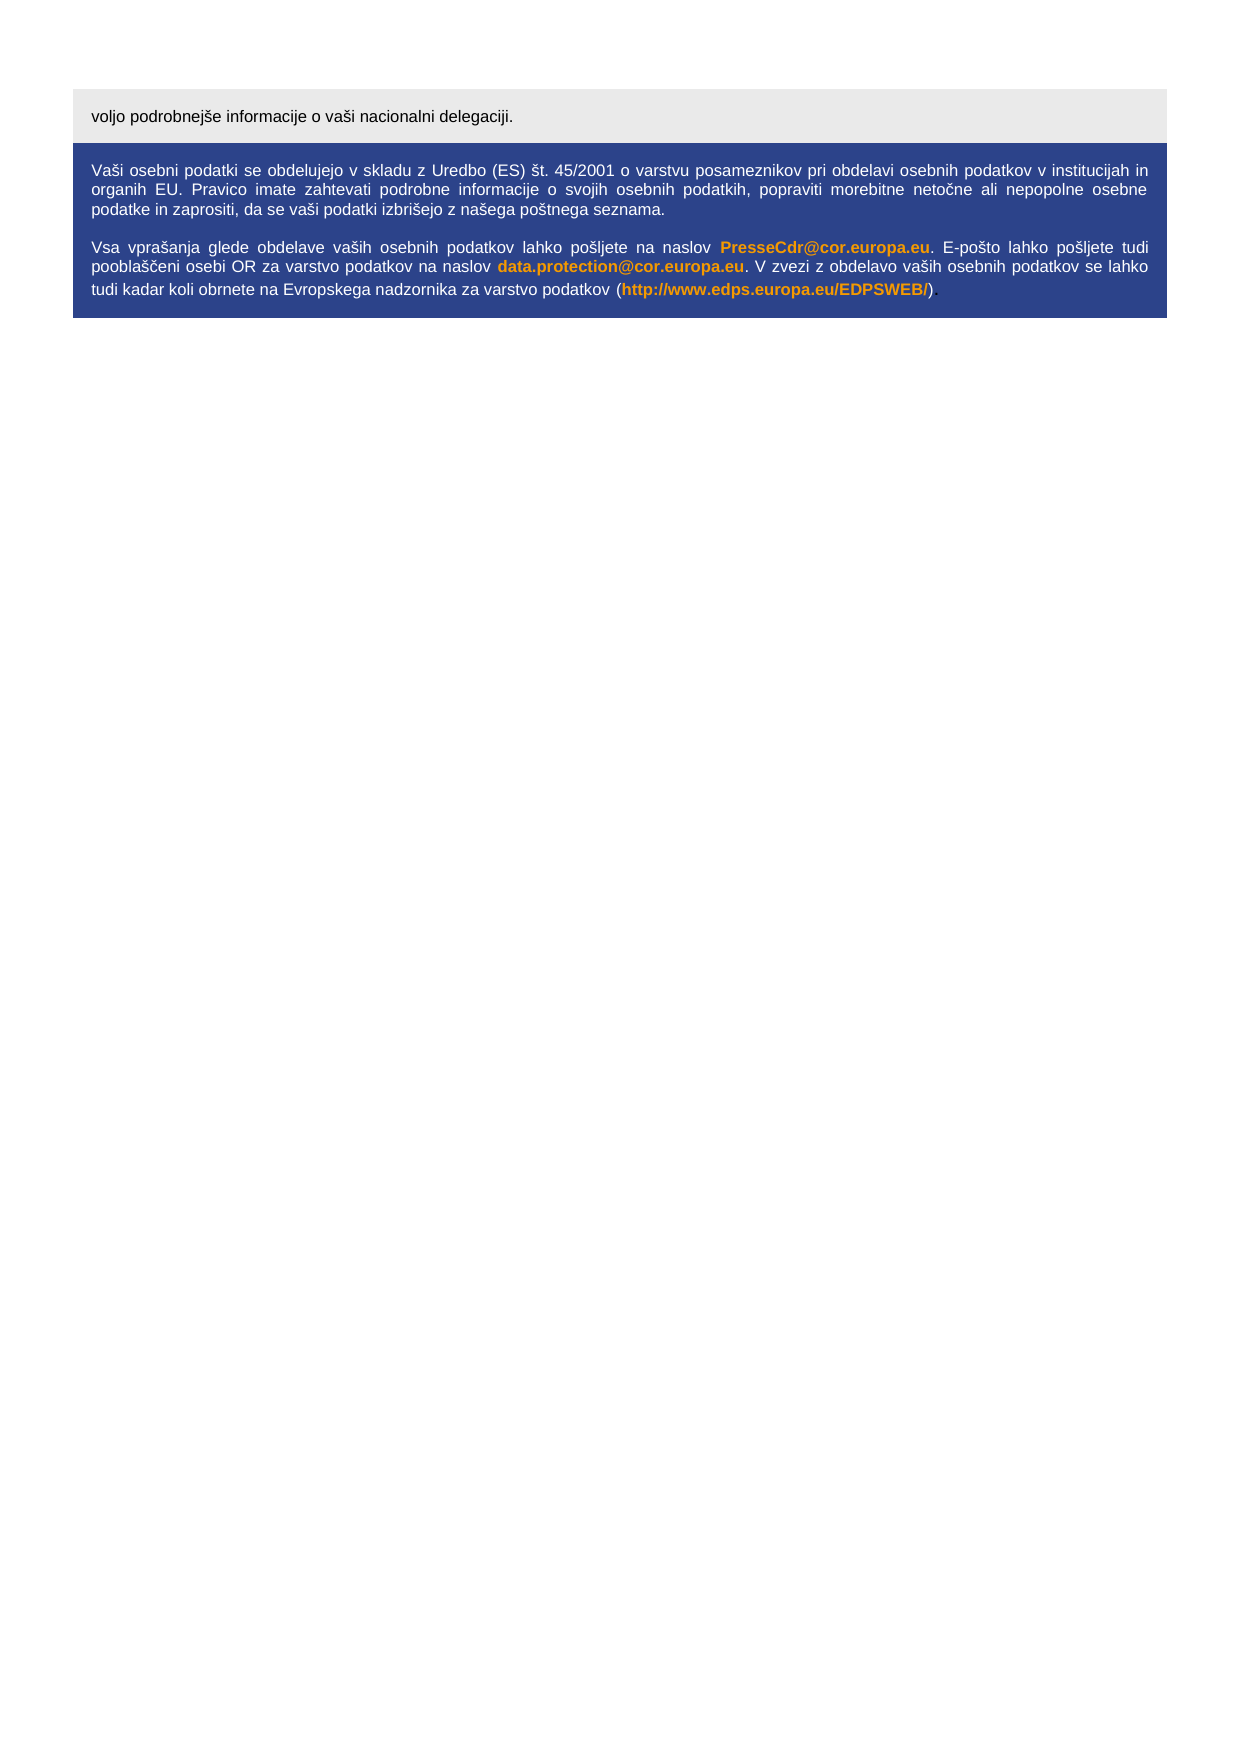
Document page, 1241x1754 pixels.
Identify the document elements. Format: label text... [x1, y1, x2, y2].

table_cell Vaši osebni podatki se obdelujejo v skladu z Uredbo (ES) št. 45/2001 o varstvu posameznikov pri obdelavi osebnih podatkov v institucijah in organih EU. Pravico imate zahtevati podrobne informacije o svojih osebnih podatkih, popraviti morebitne netočne ali nepopolne osebne podatke in zaprositi, da se vaši podatki izbrišejo z našega poštnega seznama. Vsa vprašanja glede obdelave vaših osebnih podatkov lahko pošljete na naslov PresseCdr@cor.europa.eu. E-pošto lahko pošljete tudi pooblaščeni osebi OR za varstvo podatkov na naslov data.protection@cor.europa.eu. V zvezi z obdelavo vaših osebnih podatkov se lahko tudi kadar koli obrnete na Evropskega nadzornika za varstvo podatkov (http://www.edps.europa.eu/EDPSWEB/). [73, 143, 1167, 318]
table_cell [73, 89, 1167, 143]
